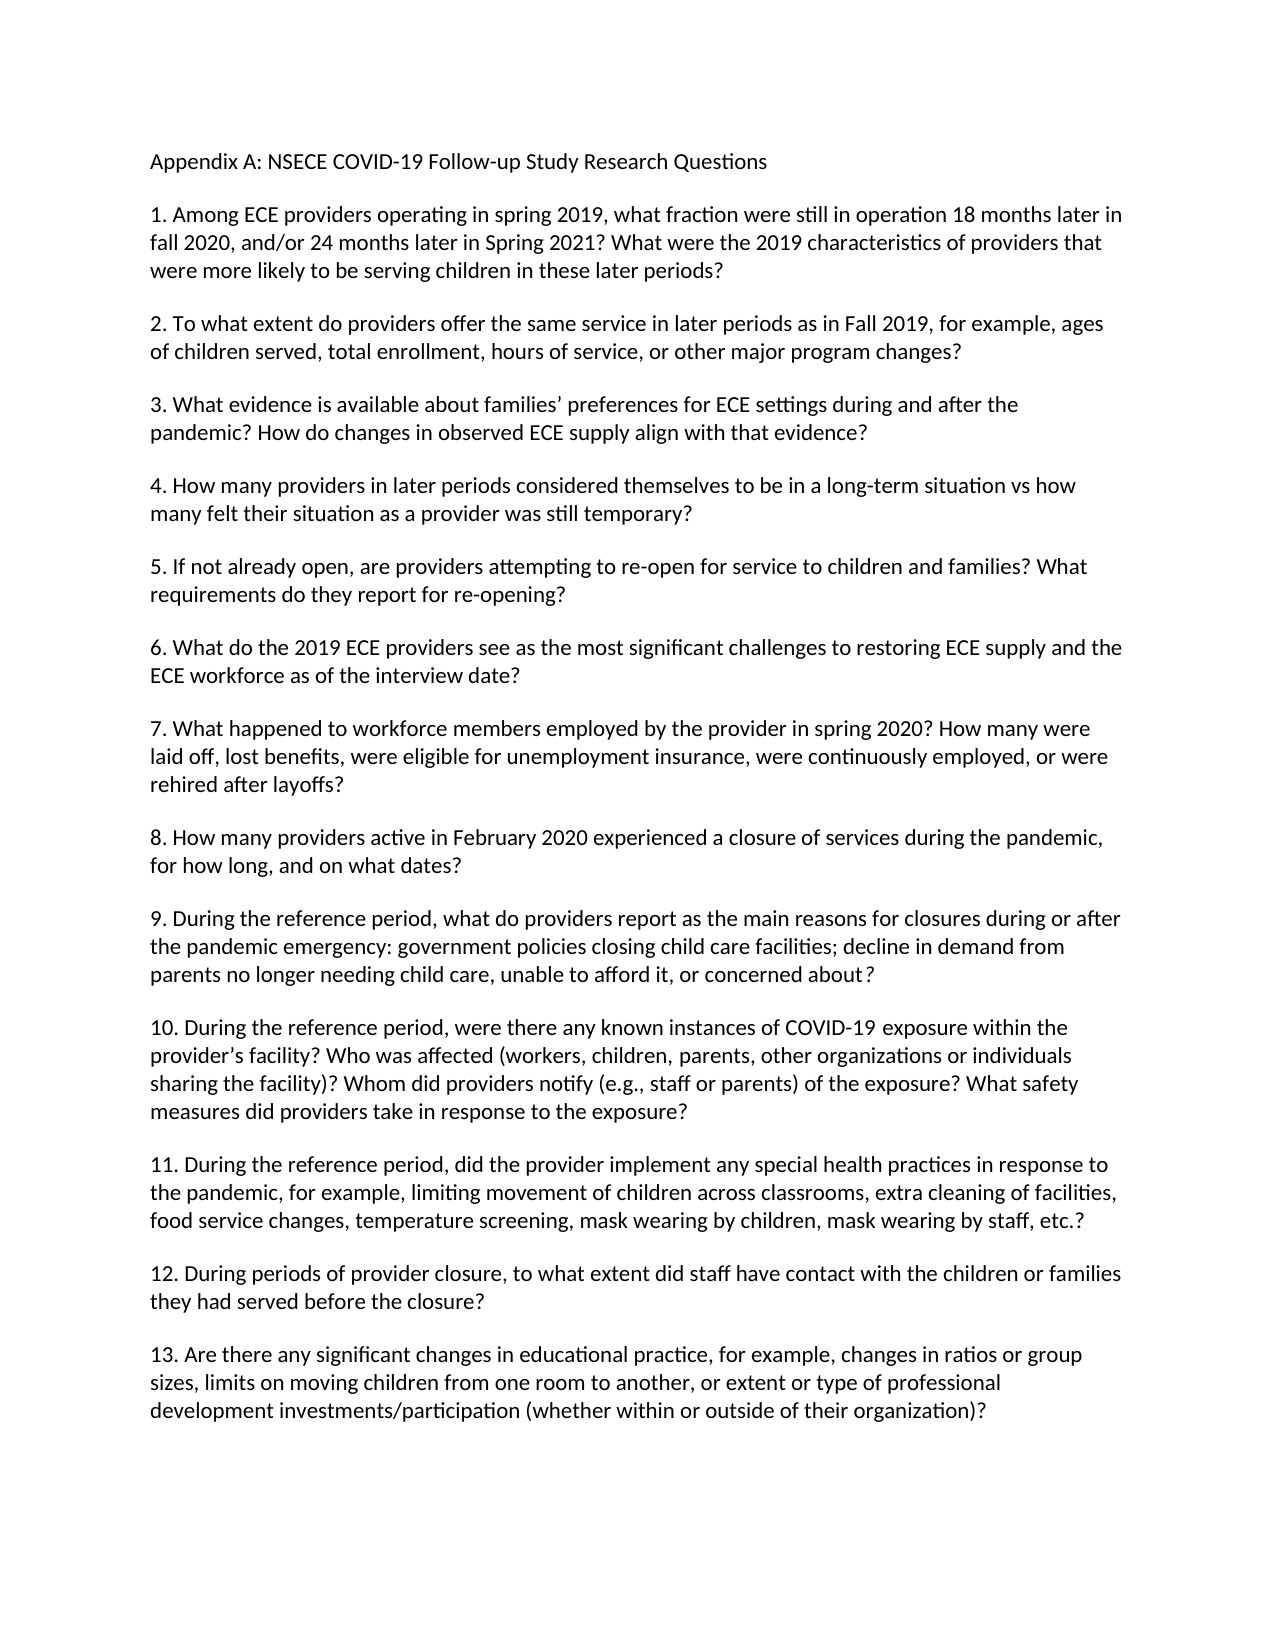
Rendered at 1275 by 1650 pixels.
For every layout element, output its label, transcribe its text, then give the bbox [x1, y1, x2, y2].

text 4. How many providers in later periods considered themselves to be in a long-term situation vs how many felt their situation as a provider was still temporary? [150, 471, 1125, 527]
text 2. To what extent do providers offer the same service in later periods as in Fall 2019, for example, ages of children served, total enrollment, hours of service, or other major program changes? [150, 309, 1125, 365]
text 6. What do the 2019 ECE providers see as the most significant challenges to restoring ECE supply and the ECE workforce as of the interview date? [150, 633, 1125, 689]
text 3. What evidence is available about families’ preferences for ECE settings during and after the pandemic? How do changes in observed ECE supply align with that evidence? [150, 390, 1125, 446]
text 12. During periods of provider closure, to what extent did staff have contact with the children or families they had served before the closure? [150, 1259, 1125, 1316]
text 7. What happened to workforce members employed by the provider in spring 2020? How many were laid off, lost benefits, were eligible for unemployment insurance, were continuously employed, or were rehired after layoffs? [150, 714, 1125, 798]
text 1. Among ECE providers operating in spring 2019, what fraction were still in operation 18 months later in fall 2020, and/or 24 months later in Spring 2021? What were the 2019 characteristics of providers that were more likely to be serving children in these later periods? [150, 200, 1125, 284]
text 13. Are there any significant changes in educational practice, for example, changes in ratios or group sizes, limits on moving children from one room to another, or extent or type of professional development investments/participation (whether within or outside of their organization)? [150, 1341, 1125, 1424]
text 11. During the reference period, did the provider implement any special health practices in response to the pandemic, for example, limiting movement of children across classrooms, extra cleaning of facilities, food service changes, temperature screening, mask wearing by children, mask wearing by staff, etc.? [150, 1150, 1125, 1234]
text 8. How many providers active in February 2020 experienced a closure of services during the pandemic, for how long, and on what dates? [150, 823, 1125, 879]
text 5. If not already open, are providers attempting to re-open for service to children and families? What requirements do they report for re-opening? [150, 552, 1125, 608]
text 10. During the reference period, were there any known instances of COVID-19 exposure within the provider’s facility? Who was affected (workers, children, parents, other organizations or individuals sharing the facility)? Whom did providers notify (e.g., staff or parents) of the exposure? What safety measures did providers take in response to the exposure? [150, 1013, 1125, 1125]
text 9. During the reference period, what do providers report as the main reasons for closures during or after the pandemic emergency: government policies closing child care facilities; decline in demand from parents no longer needing child care, unable to afford it, or concerned about? [150, 904, 1125, 988]
text Appendix A: NSECE COVID-19 Follow-up Study Research Questions [150, 147, 1125, 175]
